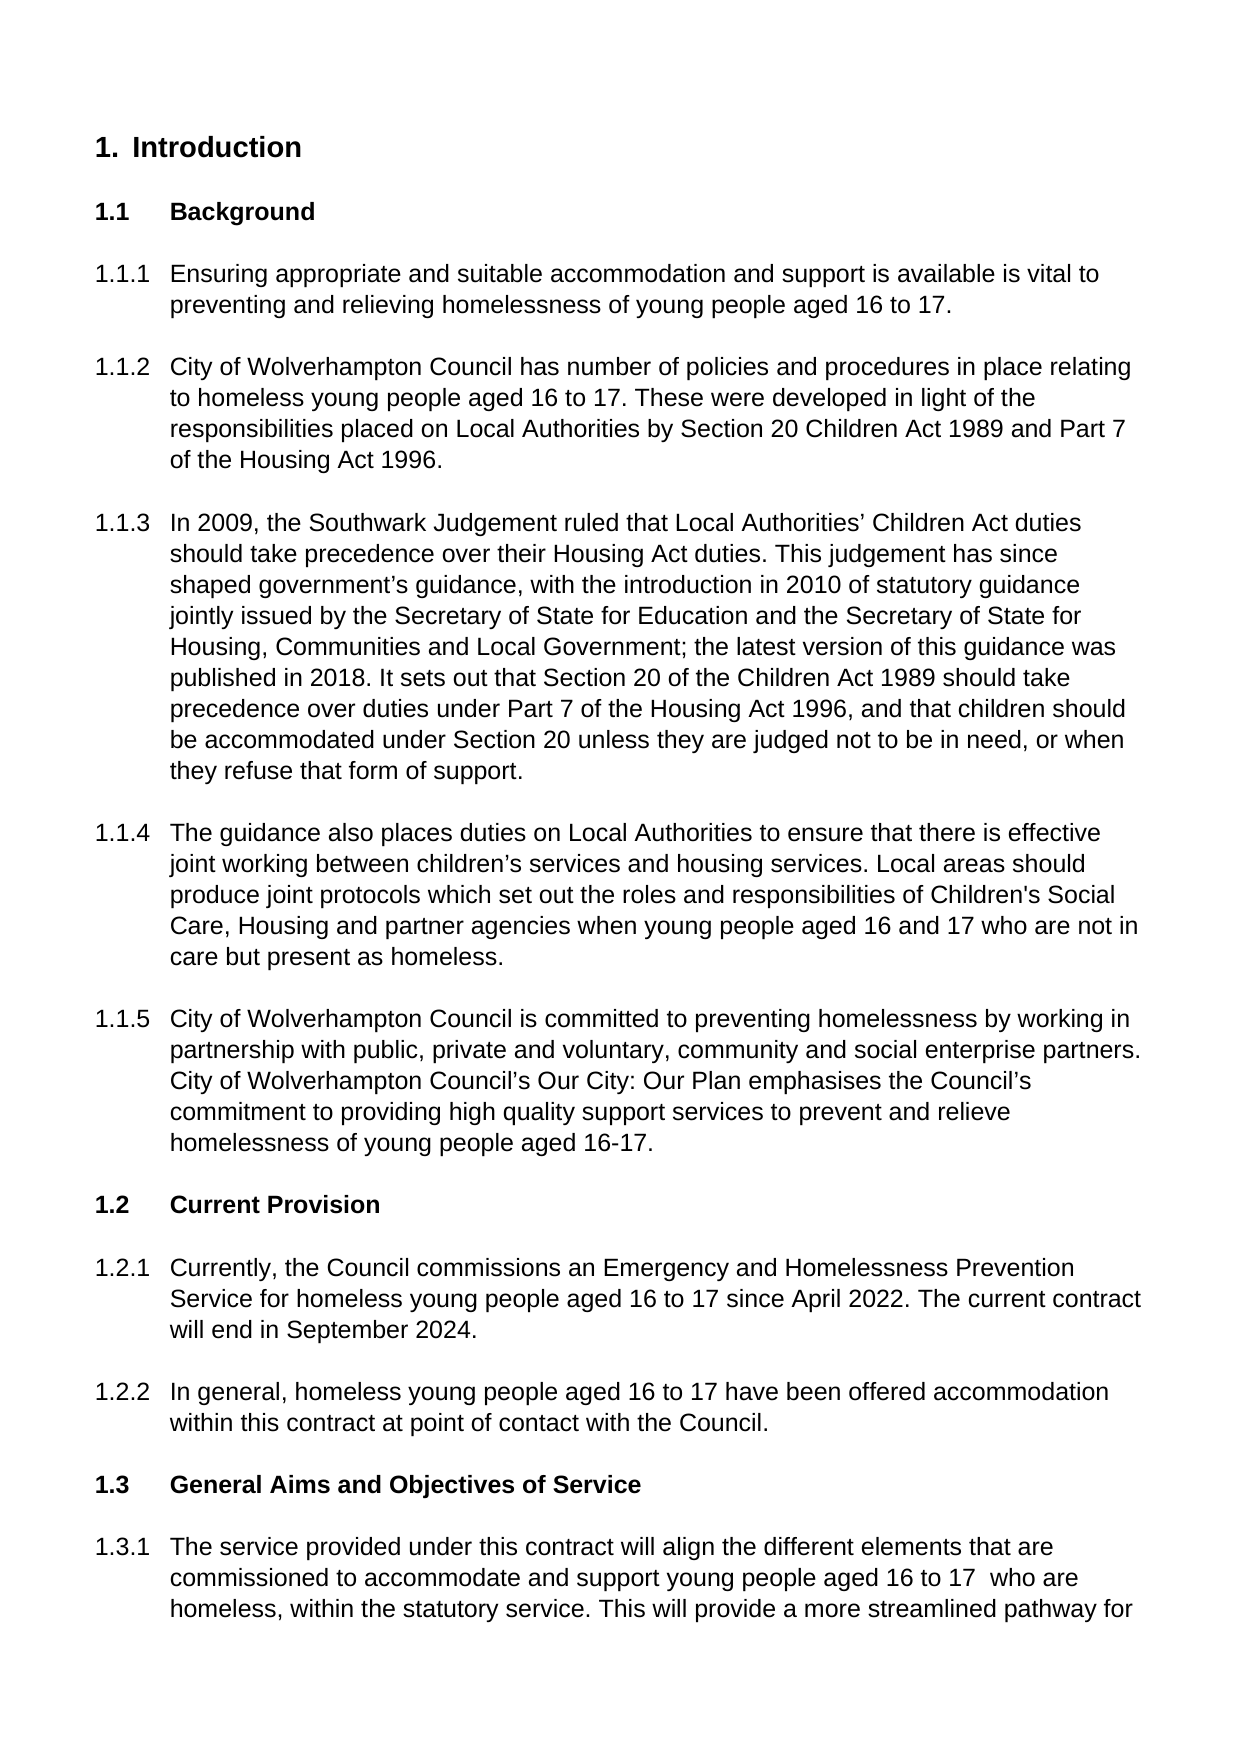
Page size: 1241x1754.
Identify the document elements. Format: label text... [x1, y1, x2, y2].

text 1.1.2 City of Wolverhampton Council has number of policies and procedures in place relating to homeless young people aged 16 to 17. These were developed in light of the responsibilities placed on Local Authorities by Section 20 Children Act 1989 and Part 7 of the Housing Act 1996. [94, 352, 1146, 474]
text 1.1 Background [94, 197, 1146, 226]
text 1.1.4 The guidance also places duties on Local Authorities to ensure that there is effective joint working between children’s services and housing services. Local areas should produce joint protocols which set out the roles and responsibilities of Children's Social Care, Housing and partner agencies when young people aged 16 and 17 who are not in care but present as homeless. [94, 818, 1146, 971]
text 1.2 Current Provision [94, 1190, 1146, 1219]
text 1.1.3 In 2009, the Southwark Judgement ruled that Local Authorities’ Children Act duties should take precedence over their Housing Act duties. This judgement has since shaped government’s guidance, with the introduction in 2010 of statutory guidance jointly issued by the Secretary of State for Education and the Secretary of State for Housing, Communities and Local Government; the latest version of this guidance was published in 2018. It sets out that Section 20 of the Children Act 1989 should take precedence over duties under Part 7 of the Housing Act 1996, and that children should be accommodated under Section 20 unless they are judged not to be in need, or when they refuse that form of support. [94, 507, 1146, 784]
text 1.2.2 In general, homeless young people aged 16 to 17 have been offered accommodation within this contract at point of contact with the Council. [94, 1377, 1146, 1436]
list Introduction [94, 130, 1146, 163]
text 1.2.1 Currently, the Council commissions an Emergency and Homelessness Prevention Service for homeless young people aged 16 to 17 since April 2022. The current contract will end in September 2024. [94, 1252, 1146, 1343]
text 1.1.5 City of Wolverhampton Council is committed to preventing homelessness by working in partnership with public, private and voluntary, community and social enterprise partners. City of Wolverhampton Council’s Our City: Our Plan emphasises the Council’s commitment to providing high quality support services to prevent and relieve homelessness of young people aged 16-17. [94, 1004, 1146, 1157]
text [94, 1532, 1146, 1623]
text 1.1.1 Ensuring appropriate and suitable accommodation and support is available is vital to preventing and relieving homelessness of young people aged 16 to 17. [94, 259, 1146, 319]
text 1.3 General Aims and Objectives of Service [94, 1470, 1146, 1498]
